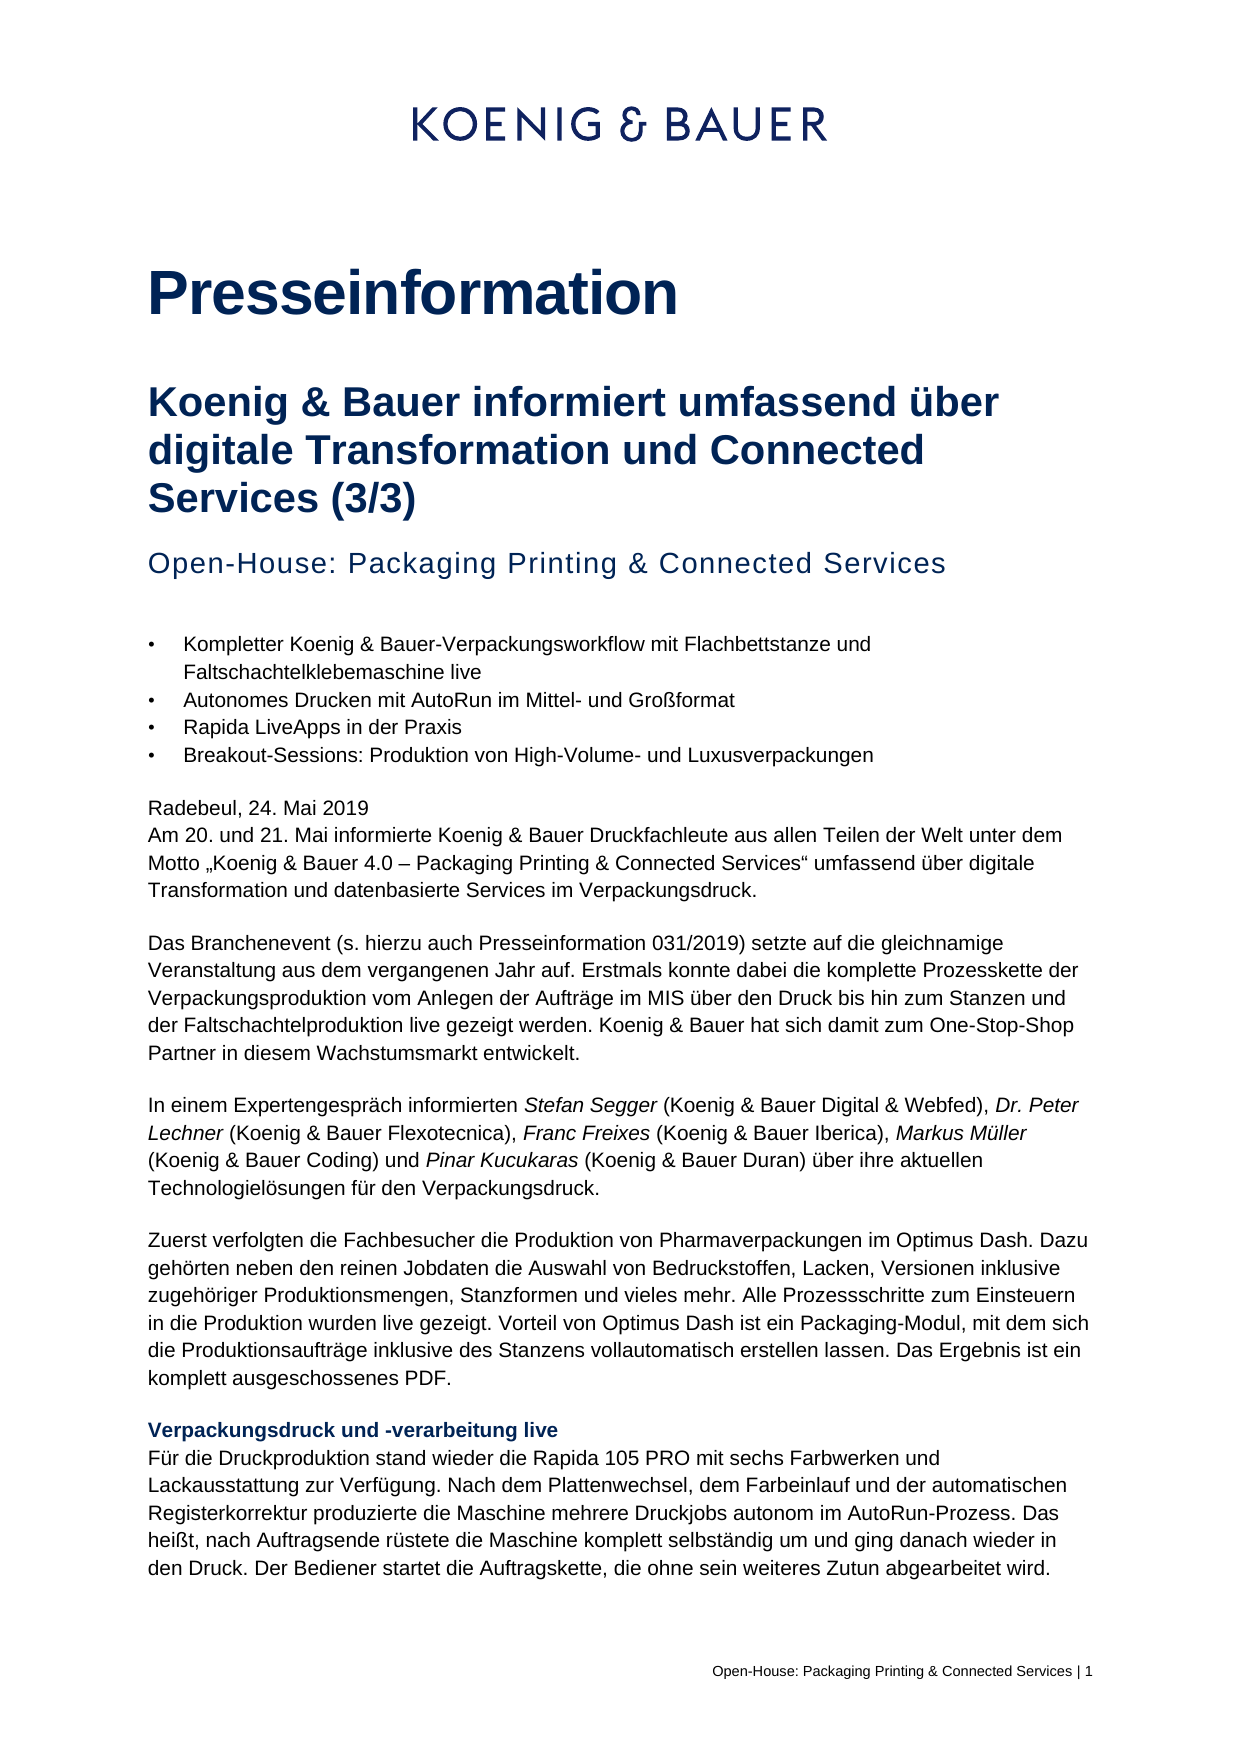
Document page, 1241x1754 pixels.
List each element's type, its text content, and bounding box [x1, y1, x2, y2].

text Zuerst verfolgten die Fachbesucher die Produktion von Pharmaverpackungen im Optimus Dash. Dazu gehörten neben den reinen Jobdaten die Auswahl von Bedruckstoffen, Lacken, Versionen inklusive zugehöriger Produktionsmengen, Stanzformen und vieles mehr. Alle Prozessschritte zum Einsteuern in die Produktion wurden live gezeigt. Vorteil von Optimus Dash ist ein Packaging-Modul, mit dem sich die Produktionsaufträge inklusive des Stanzens vollautomatisch erstellen lassen. Das Ergebnis ist ein komplett ausgeschossenes PDF. [148, 1228, 1092, 1389]
text Autonomes Drucken mit AutoRun im Mittel- und Großformat [148, 687, 1092, 712]
text In einem Expertengespräch informierten Stefan Segger (Koenig & Bauer Digital & Webfed), Dr. Peter Lechner (Koenig & Bauer Flexotecnica), Franc Freixes (Koenig & Bauer Iberica), Markus Müller (Koenig & Bauer Coding) und Pinar Kucukaras (Koenig & Bauer Duran) über ihre aktuellen Technologielösungen für den Verpackungsdruck. [148, 1093, 1092, 1199]
subtitle Open-House: Packaging Printing & Connected Services [148, 546, 1092, 580]
text Für die Druckproduktion stand wieder die Rapida 105 PRO mit sechs Farbwerken und Lackausstattung zur Verfügung. Nach dem Plattenwechsel, dem Farbeinlauf und der automatischen Registerkorrektur produzierte die Maschine mehrere Druckjobs autonom im AutoRun-Prozess. Das heißt, nach Auftragsende rüstete die Maschine komplett selbständig um und ging danach wieder in den Druck. Der Bediener startet die Auftragskette, die ohne sein weiteres Zutun abgearbeitet wird. [148, 1446, 1092, 1579]
text Radebeul, 24. Mai 2019 Am 20. und 21. Mai informierte Koenig & Bauer Druckfachleute aus allen Teilen der Welt unter dem Motto „Koenig & Bauer 4.0 – Packaging Printing & Connected Services“ umfassend über digitale Transformation und datenbasierte Services im Verpackungsdruck. [148, 796, 1092, 902]
text Das Branchenevent (s. hierzu auch Presseinformation 031/2019) setzte auf die gleichnamige Veranstaltung aus dem vergangenen Jahr auf. Erstmals konnte dabei die komplette Prozesskette der Verpackungsproduktion vom Anlegen der Aufträge im MIS über den Druck bis hin zum Stanzen und der Faltschachtelproduktion live gezeigt werden. Koenig & Bauer hat sich damit zum One-Stop-Shop Partner in diesem Wachstumsmarkt entwickelt. [148, 931, 1092, 1064]
text Rapida LiveApps in der Praxis [148, 715, 1092, 739]
subtitle Verpackungsdruck und -verarbeitung live [148, 1418, 1092, 1442]
title Presseinformation [148, 256, 1092, 327]
text Kompletter Koenig & Bauer-Verpackungsworkflow mit Flachbettstanze und Faltschachtelklebemaschine live [148, 632, 1092, 684]
subtitle Koenig & Bauer informiert umfassend über digitale Transformation und Connected Services (3/3) [148, 377, 1092, 521]
text Breakout-Sessions: Produktion von High-Volume- und Luxusverpackungen [148, 743, 1092, 767]
